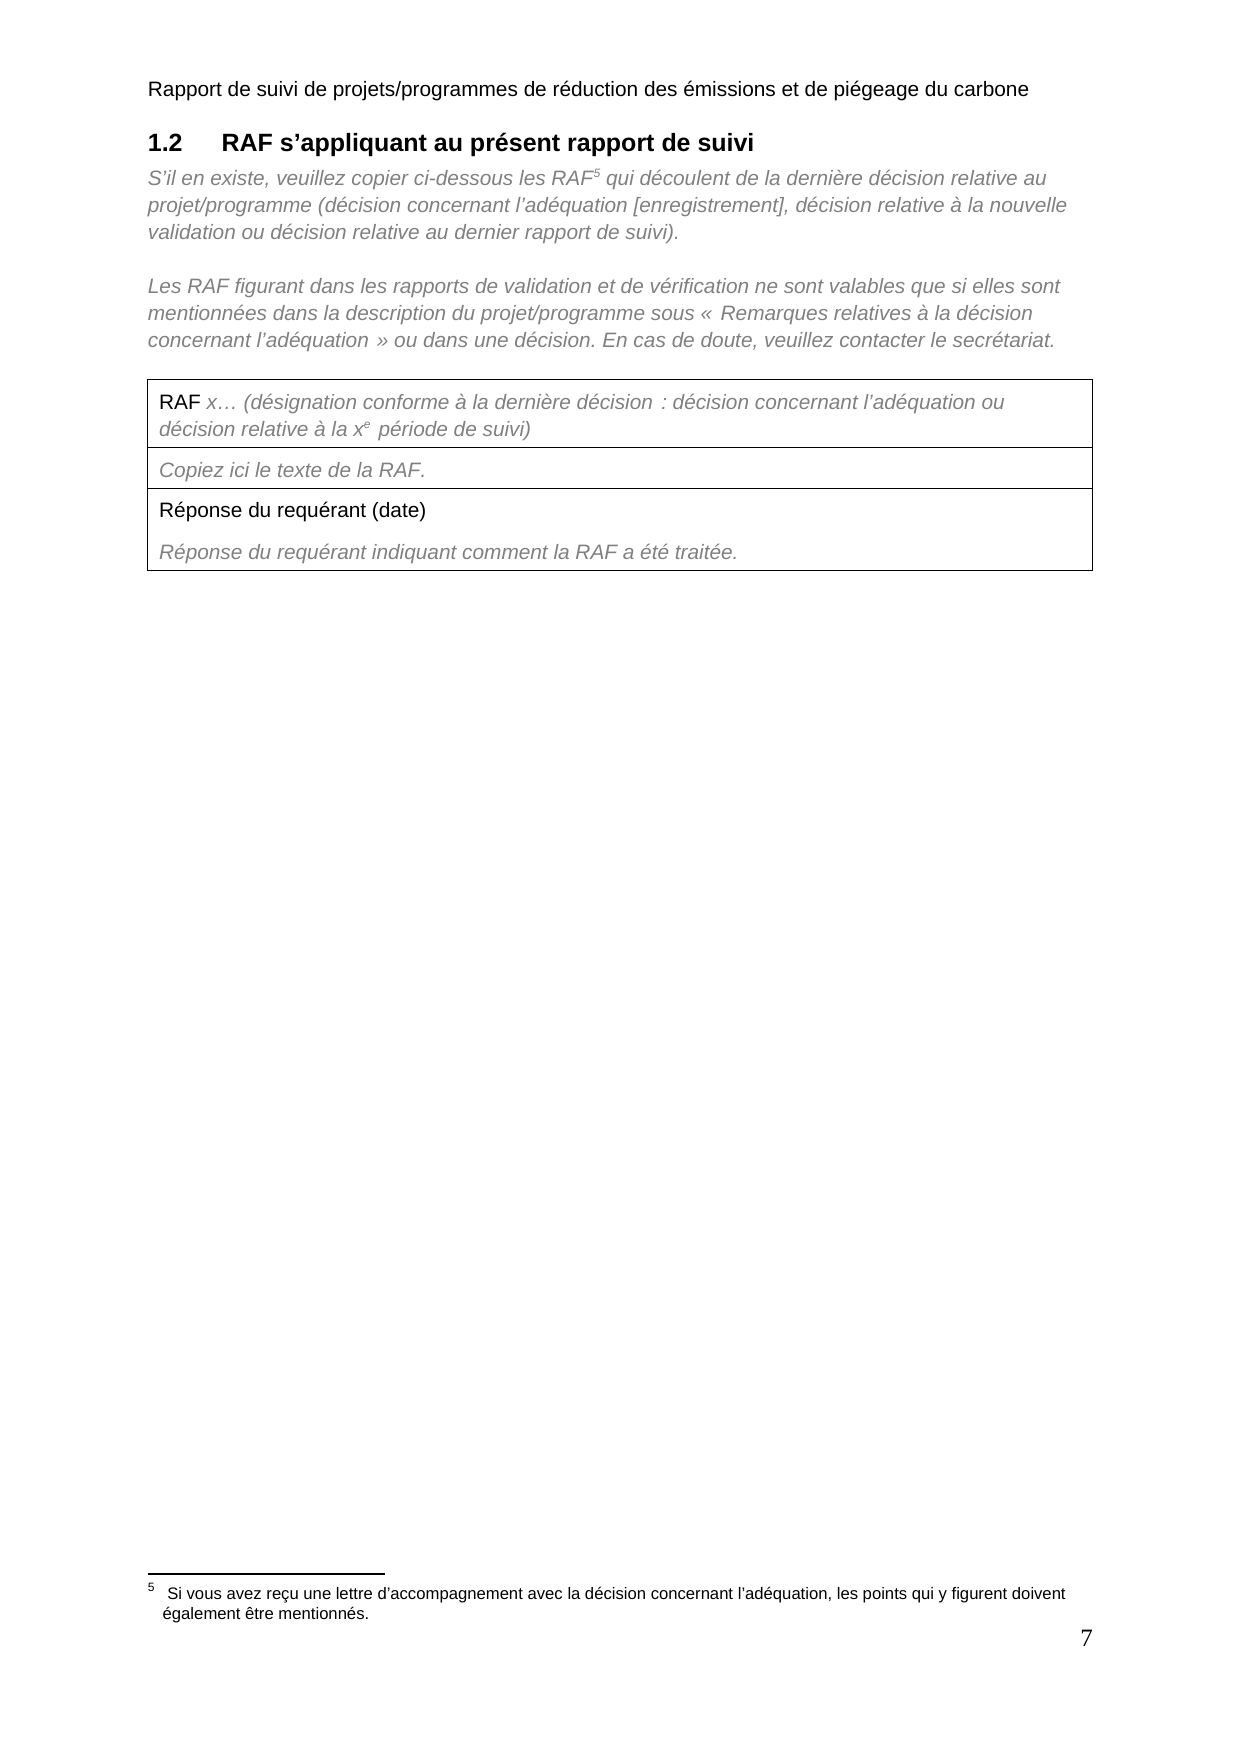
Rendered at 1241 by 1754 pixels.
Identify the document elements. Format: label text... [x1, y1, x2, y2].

table_cell Copiez ici le texte de la RAF. [148, 448, 1092, 488]
text S’il en existe, veuillez copier ci-dessous les RAF qui découlent de la dernière décision relative au projet/programme (décision concernant l’adéquation [enregistrement], décision relative à la nouvelle validation ou décision relative au dernier rapport de suivi). [148, 163, 1093, 244]
subtitle RAF s’appliquant au présent rapport de suivi [148, 128, 1093, 156]
table_header RAF x… (désignation conforme à la dernière décision : décision concernant l’adéquation ou décision relative à la xe période de suivi) [148, 380, 1092, 447]
text Les RAF figurant dans les rapports de validation et de vérification ne sont valables que si elles sont mentionnées dans la description du projet/programme sous « Remarques relatives à la décision concernant l’adéquation » ou dans une décision. En cas de doute, veuillez contacter le secrétariat. [148, 271, 1093, 352]
table_cell Réponse du requérant (date) Réponse du requérant indiquant comment la RAF a été traitée. [148, 489, 1092, 570]
